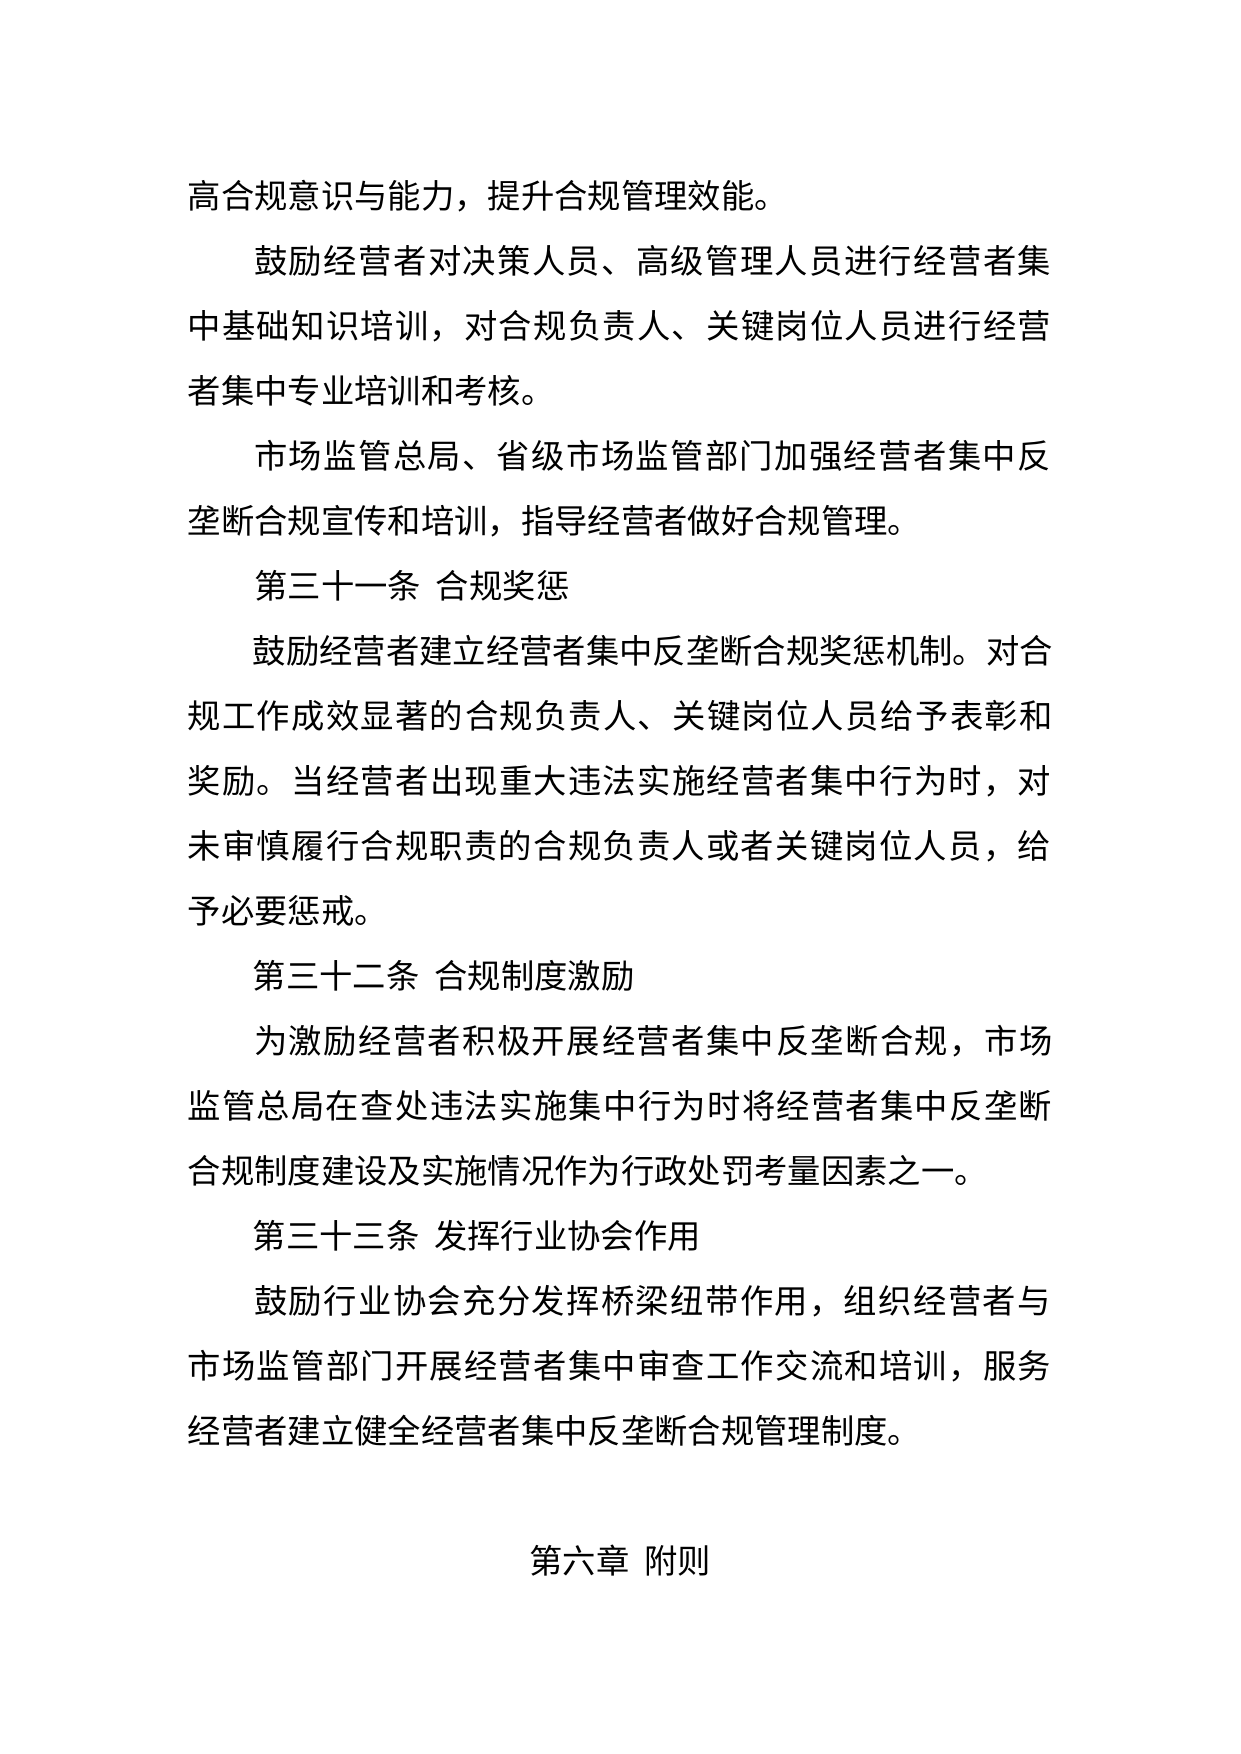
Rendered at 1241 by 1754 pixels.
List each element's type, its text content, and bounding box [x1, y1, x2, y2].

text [187, 162, 1053, 227]
text 第三十二条 合规制度激励 [187, 942, 1053, 1007]
text 鼓励经营者对决策人员、高级管理人员进行经营者集中基础知识培训，对合规负责人、关键岗位人员进行经营者集中专业培训和考核。 [187, 227, 1053, 422]
text 鼓励行业协会充分发挥桥梁纽带作用，组织经营者与市场监管部门开展经营者集中审查工作交流和培训，服务经营者建立健全经营者集中反垄断合规管理制度。 [187, 1267, 1053, 1462]
text 市场监管总局、省级市场监管部门加强经营者集中反垄断合规宣传和培训，指导经营者做好合规管理。 [187, 422, 1053, 552]
text 第六章 附则 [187, 1527, 1053, 1592]
text 为激励经营者积极开展经营者集中反垄断合规，市场监管总局在查处违法实施集中行为时将经营者集中反垄断合规制度建设及实施情况作为行政处罚考量因素之一。 [187, 1007, 1053, 1202]
text 第三十三条 发挥行业协会作用 [187, 1202, 1053, 1267]
text 第三十一条 合规奖惩 [187, 552, 1053, 617]
text 鼓励经营者建立经营者集中反垄断合规奖惩机制。对合规工作成效显著的合规负责人、关键岗位人员给予表彰和奖励。当经营者出现重大违法实施经营者集中行为时，对未审慎履行合规职责的合规负责人或者关键岗位人员，给予必要惩戒。 [187, 617, 1053, 942]
